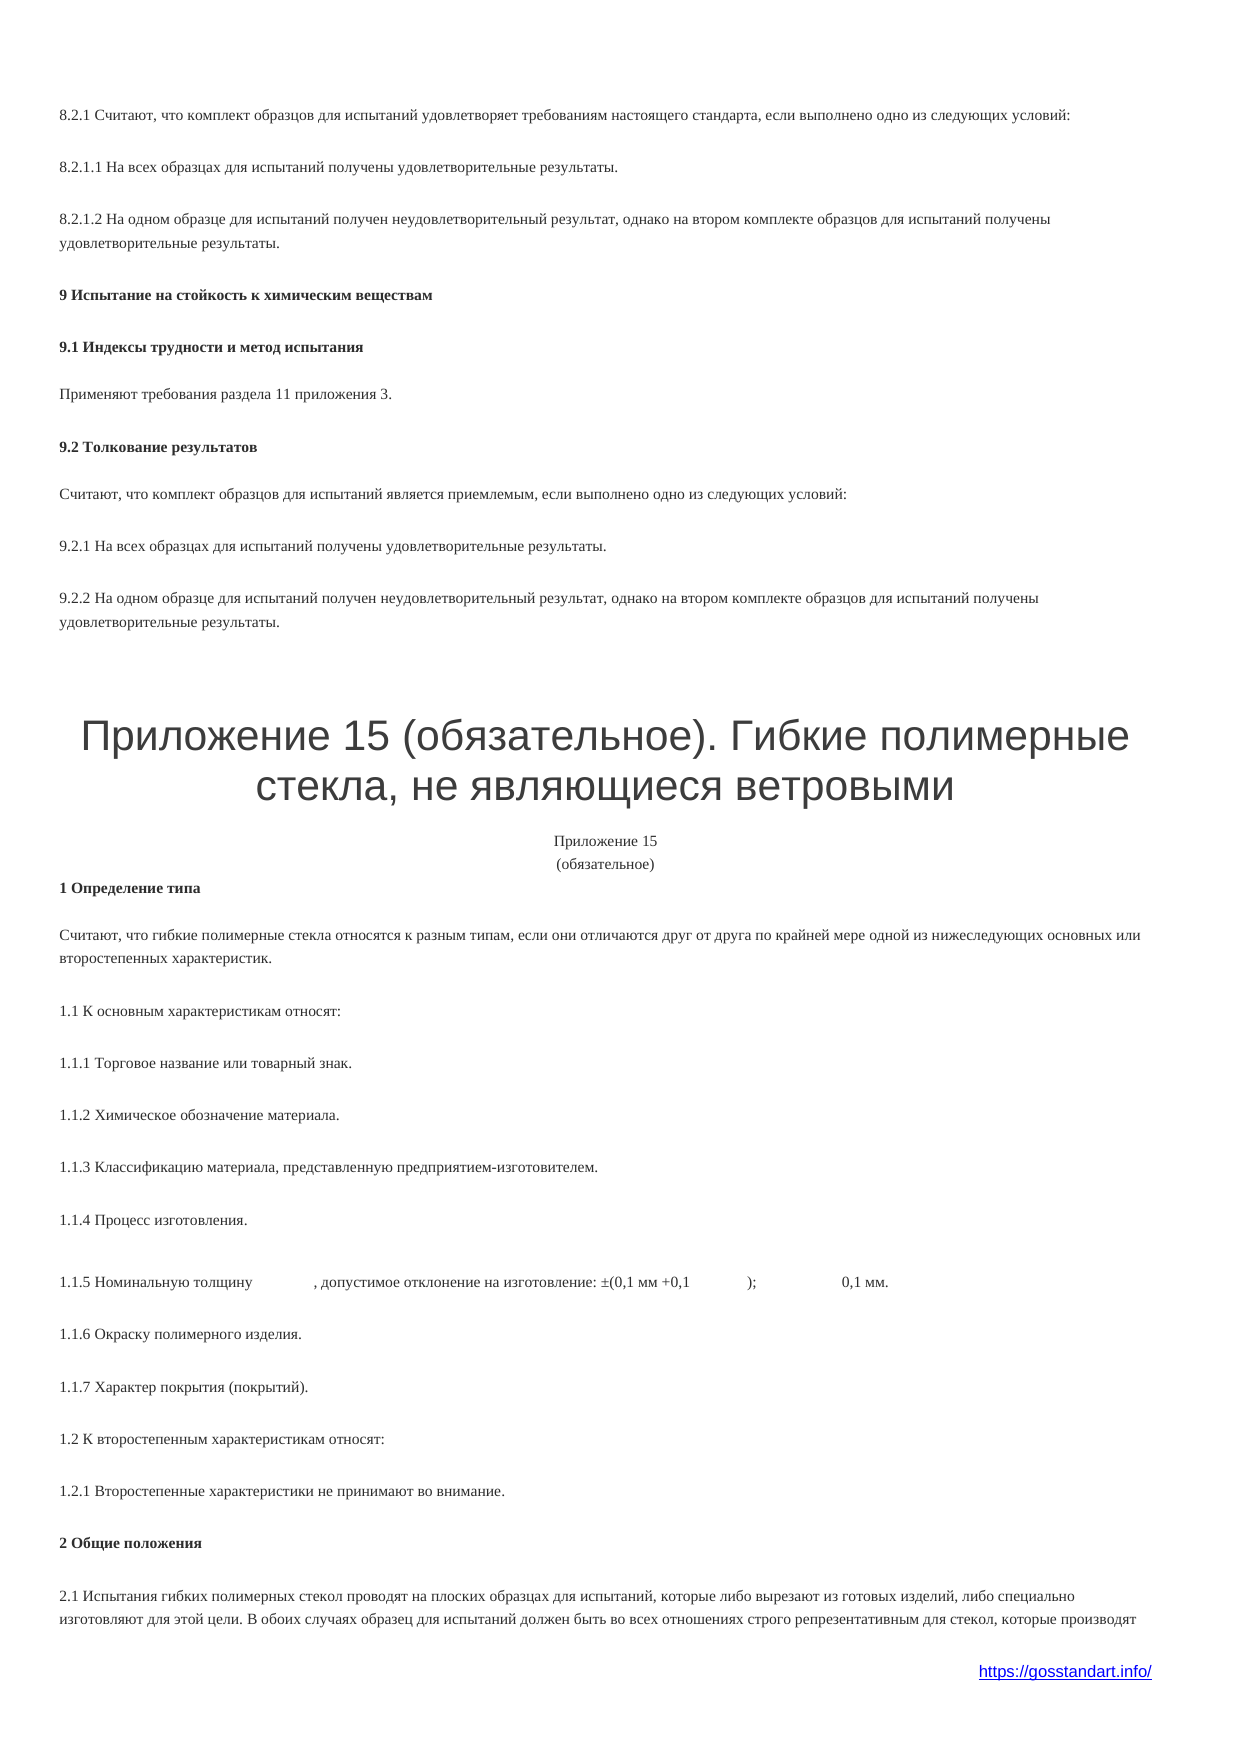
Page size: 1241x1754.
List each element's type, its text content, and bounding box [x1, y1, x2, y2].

text 1.2.1 Второстепенные характеристики не принимают во внимание. [59, 1476, 1152, 1529]
text 2 Общие положения [59, 1529, 1152, 1581]
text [59, 1581, 1152, 1628]
text 1.1.4 Процесс изготовления. [59, 1205, 1152, 1257]
text 9.1 Индексы трудности и метод испытания Применяют требования раздела 11 приложения 3. [59, 332, 1152, 432]
text 9.2.2 На одном образце для испытаний получен неудовлетворительный результат, однако на втором комплекте образцов для испытаний получены удовлетворительные результаты. [59, 583, 1152, 683]
text 1 Определение типа Считают, что гибкие полимерные стекла относятся к разным типам, если они отличаются друг от друга по крайней мере одной из нижеследующих основных или второстепенных характеристик. [59, 873, 1152, 996]
text 1.1.7 Характер покрытия (покрытий). [59, 1372, 1152, 1424]
text 1.1.6 Окраску полимерного изделия. [59, 1319, 1152, 1372]
text 8.2.1.2 На одном образце для испытаний получен неудовлетворительный результат, однако на втором комплекте образцов для испытаний получены удовлетворительные результаты. [59, 204, 1152, 280]
text Приложение 15 (обязательное) [59, 826, 1152, 873]
text 1.1.2 Химическое обозначение материала. [59, 1100, 1152, 1153]
text 1.1 К основным характеристикам относят: [59, 996, 1152, 1048]
text 1.1.1 Торговое название или товарный знак. [59, 1048, 1152, 1100]
text 9.2.1 На всех образцах для испытаний получены удовлетворительные результаты. [59, 531, 1152, 583]
subtitle Приложение 15 (обязательное). Гибкие полимерные стекла, не являющиеся ветровыми [59, 711, 1152, 809]
text 9.2 Толкование результатов Считают, что комплект образцов для испытаний является приемлемым, если выполнено одно из следующих условий: [59, 432, 1152, 531]
text 1.1.3 Классификацию материала, представленную предприятием-изготовителем. [59, 1153, 1152, 1205]
text 1.2 К второстепенным характеристикам относят: [59, 1424, 1152, 1476]
text 8.2.1 Считают, что комплект образцов для испытаний удовлетворяет требованиям настоящего стандарта, если выполнено одно из следующих условий: [59, 100, 1152, 152]
text 8.2.1.1 На всех образцах для испытаний получены удовлетворительные результаты. [59, 152, 1152, 204]
text 9 Испытание на стойкость к химическим веществам [59, 280, 1152, 332]
text 1.1.5 Номинальную толщину , допустимое отклонение на изготовление: ±(0,1 мм +0,1); 0,1 мм. [59, 1257, 1152, 1319]
